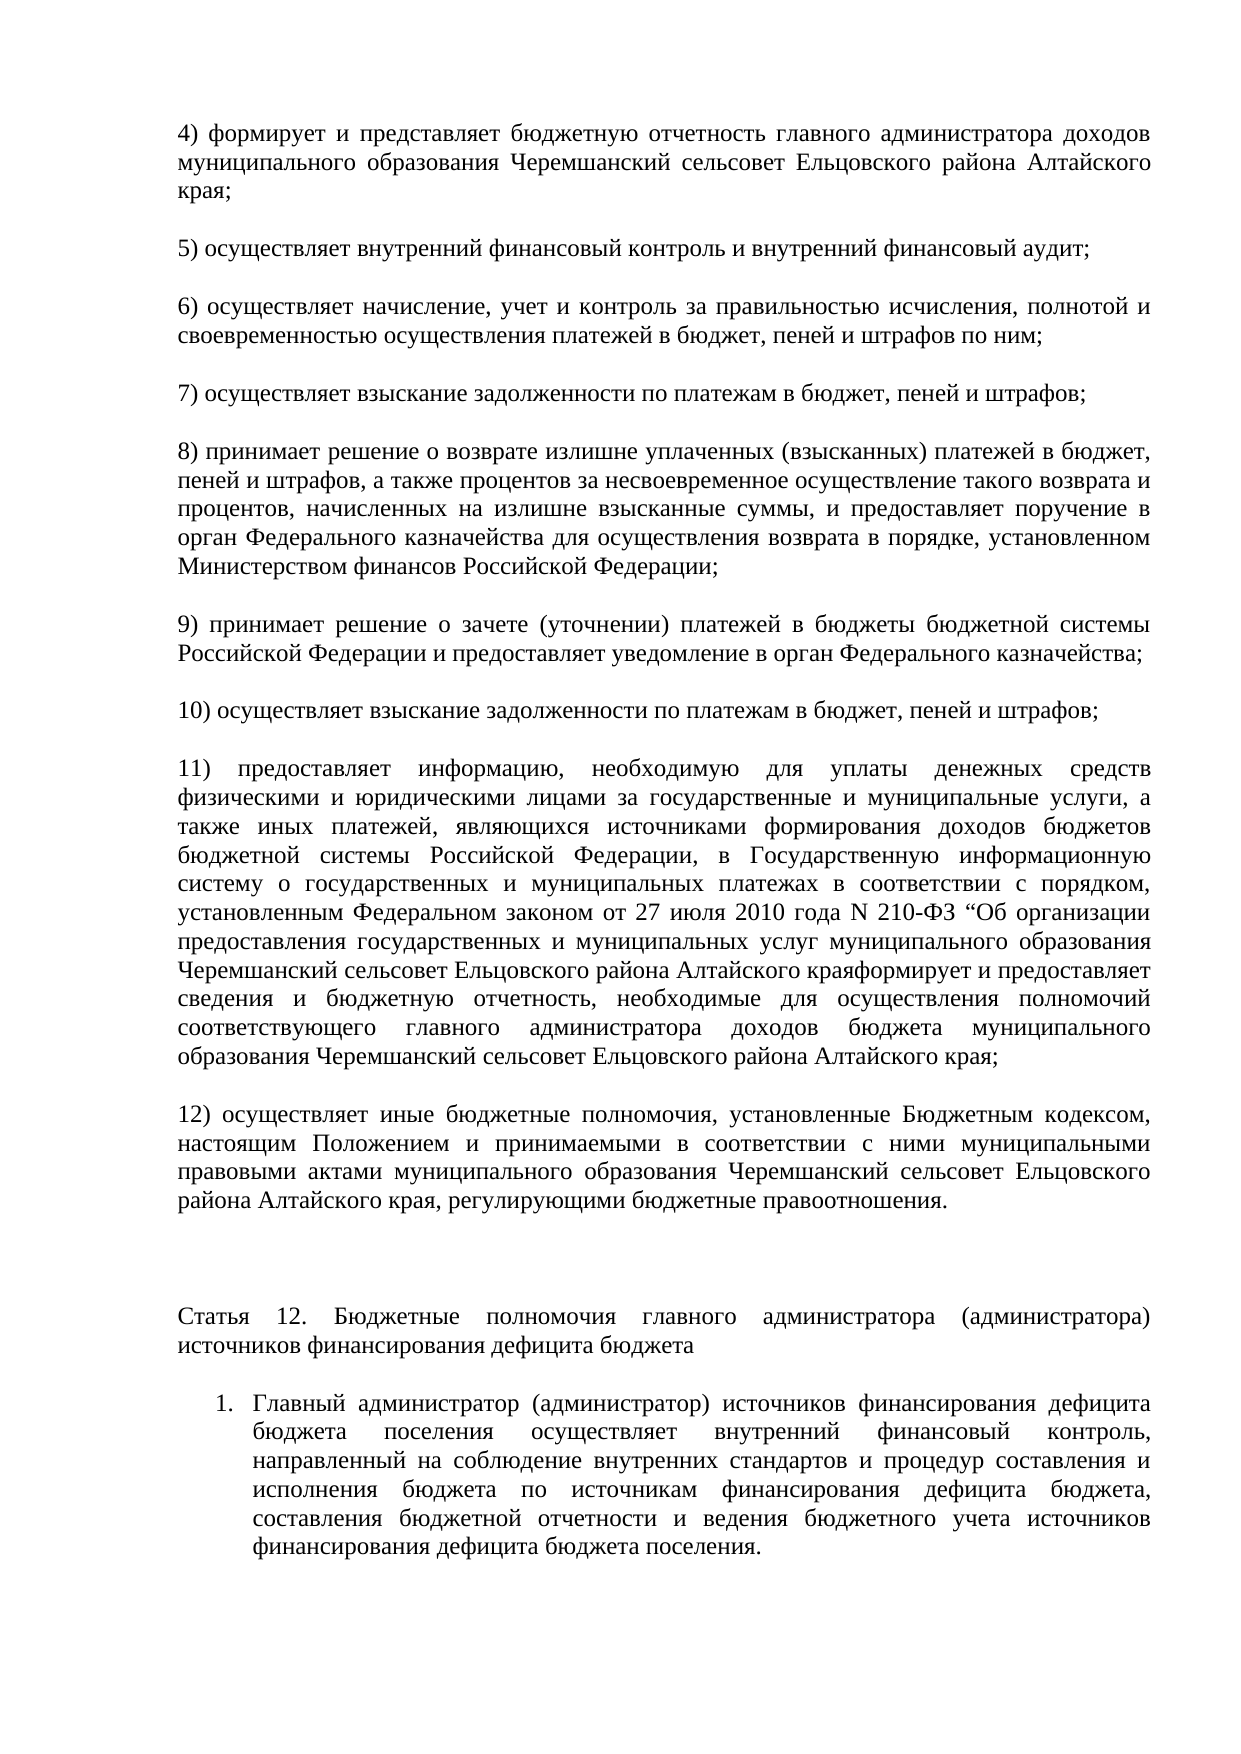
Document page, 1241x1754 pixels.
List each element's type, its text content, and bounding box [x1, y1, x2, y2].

text 4) формирует и представляет бюджетную отчетность главного администратора доходов муниципального образования Черемшанский сельсовет Ельцовского района Алтайского края; [177, 118, 1152, 204]
text 9) принимает решение о зачете (уточнении) платежей в бюджеты бюджетной системы Российской Федерации и предоставляет уведомление в орган Федерального казначейства; [177, 609, 1152, 666]
text 7) осуществляет взыскание задолженности по платежам в бюджет, пеней и штрафов; [177, 378, 1152, 407]
text 11) предоставляет информацию, необходимую для уплаты денежных средств физическими и юридическими лицами за государственные и муниципальные услуги, а также иных платежей, являющихся источниками формирования доходов бюджетов бюджетной системы Российской Федерации, в Государственную информационную систему о государственных и муниципальных платежах в соответствии с порядком, установленным Федеральном законом от 27 июля 2010 года N 210-ФЗ “Об организации предоставления государственных и муниципальных услуг муниципального образования Черемшанский сельсовет Ельцовского района Алтайского краяформирует и предоставляет сведения и бюджетную отчетность, необходимые для осуществления полномочий соответствующего главного администратора доходов бюджета муниципального образования Черемшанский сельсовет Ельцовского района Алтайского края; [177, 753, 1152, 1070]
text 12) осуществляет иные бюджетные полномочия, установленные Бюджетным кодексом, настоящим Положением и принимаемыми в соответствии с ними муниципальными правовыми актами муниципального образования Черемшанский сельсовет Ельцовского района Алтайского края, регулирующими бюджетные правоотношения. [177, 1099, 1152, 1214]
text 6) осуществляет начисление, учет и контроль за правильностью исчисления, полнотой и своевременностью осуществления платежей в бюджет, пеней и штрафов по ним; [177, 291, 1152, 349]
text Статья 12. Бюджетные полномочия главного администратора (администратора) источников финансирования дефицита бюджета [177, 1301, 1152, 1358]
text 10) осуществляет взыскание задолженности по платежам в бюджет, пеней и штрафов; [177, 696, 1152, 724]
list Главный администратор (администратор) источников финансирования дефицита бюджета поселения осуществляет внутренний финансовый контроль, направленный на соблюдение внутренних стандартов и процедур составления и исполнения бюджета по источникам финансирования дефицита бюджета, составления бюджетной отчетности и ведения бюджетного учета источников финансирования дефицита бюджета поселения. [215, 1388, 1152, 1560]
text 5) осуществляет внутренний финансовый контроль и внутренний финансовый аудит; [177, 233, 1152, 262]
text 8) принимает решение о возврате излишне уплаченных (взысканных) платежей в бюджет, пеней и штрафов, а также процентов за несвоевременное осуществление такого возврата и процентов, начисленных на излишне взысканные суммы, и предоставляет поручение в орган Федерального казначейства для осуществления возврата в порядке, установленном Министерством финансов Российской Федерации; [177, 436, 1152, 580]
